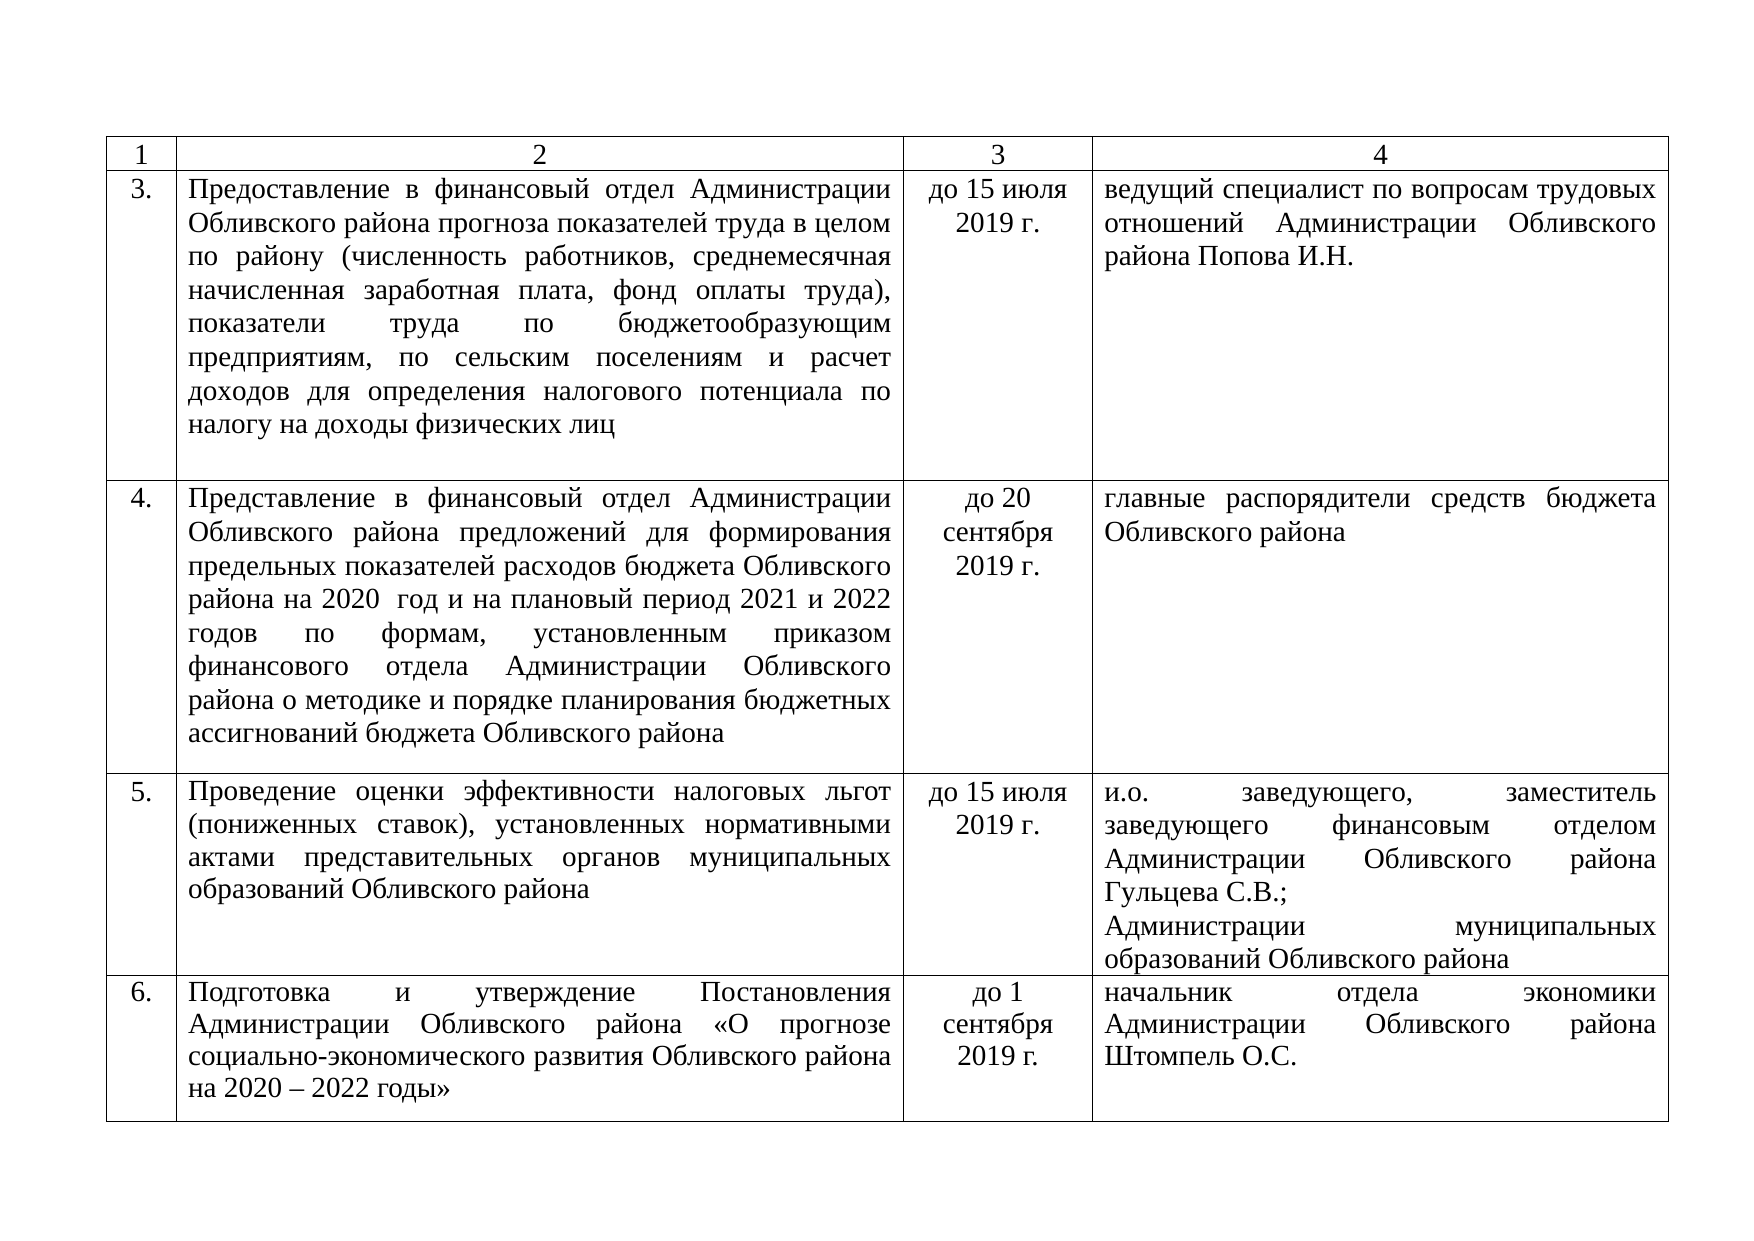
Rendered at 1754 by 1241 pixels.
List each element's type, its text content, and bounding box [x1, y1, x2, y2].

table_cell Подготовка и утверждение Постановления Администрации Обливского района «О прогнозе социально-экономического развития Обливского района на 2020 – 2022 годы» [177, 976, 903, 1121]
table_header 2 [177, 137, 903, 170]
table_cell 6. [107, 976, 176, 1121]
table_cell Предоставление в финансовый отдел Администрации Обливского района прогноза показателей труда в целом по району (численность работников, среднемесячная начисленная заработная плата, фонд оплаты труда), показатели труда по бюджетообразующим предприятиям, по сельским поселениям и расчет доходов для определения налогового потенциала по налогу на доходы физических лиц [177, 171, 903, 479]
table_cell Проведение оценки эффективности налоговых льгот (пониженных ставок), установленных нормативными актами представительных органов муниципальных образований Обливского района [177, 774, 903, 975]
table_cell до 15 июля 2019 г. [904, 171, 1092, 479]
table_cell Представление в финансовый отдел Администрации Обливского района предложений для формирования предельных показателей расходов бюджета Обливского района на 2020 год и на плановый период 2021 и 2022 годов по формам, установленным приказом финансового отдела Администрации Обливского района о методике и порядке планирования бюджетных ассигнований бюджета Обливского района [177, 481, 903, 773]
table_header 1 [107, 137, 176, 170]
table_cell главные распорядители средств бюджета Обливского района [1093, 481, 1668, 773]
table_header 3 [904, 137, 1092, 170]
table_cell начальник отдела экономики Администрации Обливского района Штомпель О.С. [1093, 976, 1668, 1121]
table_cell ведущий специалист по вопросам трудовых отношений Администрации Обливского района Попова И.Н. [1093, 171, 1668, 479]
table_cell и.о. заведующего, заместитель заведующего финансовым отделом Администрации Обливского района Гульцева С.В.; Администрации муниципальных образований Обливского района [1093, 774, 1668, 975]
table_cell до 1 сентября 2019 г. [904, 976, 1092, 1121]
table_cell 3. [107, 171, 176, 479]
table_cell 4. [107, 481, 176, 773]
table_cell до 15 июля 2019 г. [904, 774, 1092, 975]
table_header 4 [1093, 137, 1668, 170]
table_cell до 20 сентября 2019 г. [904, 481, 1092, 773]
table_cell 5. [107, 774, 176, 975]
